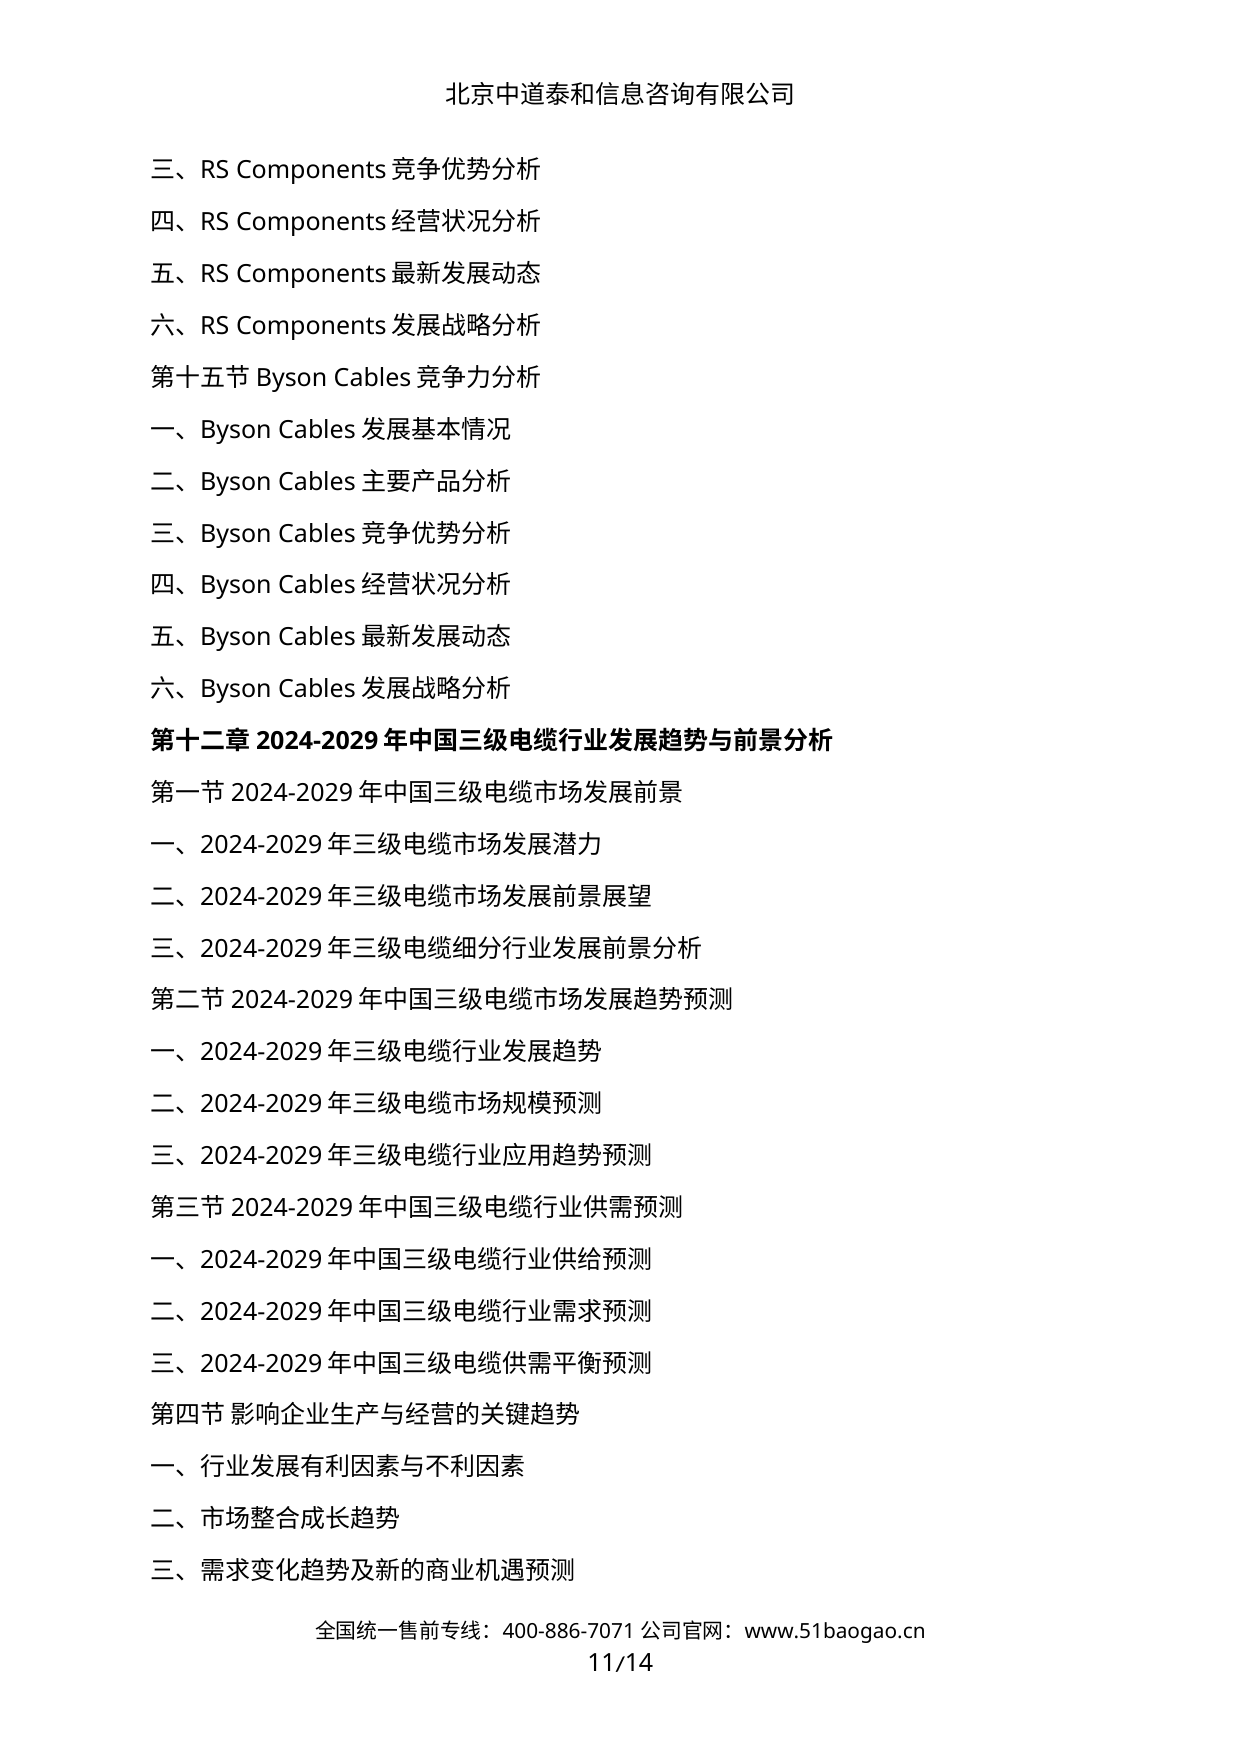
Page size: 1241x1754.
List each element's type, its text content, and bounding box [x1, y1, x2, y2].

text 一、行业发展有利因素与不利因素 [150, 1447, 1090, 1483]
text 三、2024-2029年三级电缆行业应用趋势预测 [150, 1136, 1090, 1172]
text 四、RS Components经营状况分析 [150, 202, 1090, 238]
text 第四节 影响企业生产与经营的关键趋势 [150, 1395, 1090, 1431]
text 三、2024-2029年中国三级电缆供需平衡预测 [150, 1343, 1090, 1379]
text 四、Byson Cables经营状况分析 [150, 565, 1090, 601]
text 一、2024-2029年三级电缆市场发展潜力 [150, 824, 1090, 861]
text 六、RS Components发展战略分析 [150, 306, 1090, 342]
text 第十五节 Byson Cables竞争力分析 [150, 357, 1090, 394]
text 三、Byson Cables竞争优势分析 [150, 513, 1090, 549]
text 二、Byson Cables主要产品分析 [150, 461, 1090, 497]
text 二、2024-2029年三级电缆市场规模预测 [150, 1084, 1090, 1120]
text 第一节 2024-2029年中国三级电缆市场发展前景 [150, 772, 1090, 809]
text 五、RS Components最新发展动态 [150, 254, 1090, 290]
text 二、市场整合成长趋势 [150, 1499, 1090, 1535]
text 二、2024-2029年三级电缆市场发展前景展望 [150, 876, 1090, 912]
text 一、2024-2029年中国三级电缆行业供给预测 [150, 1239, 1090, 1276]
text 一、2024-2029年三级电缆行业发展趋势 [150, 1032, 1090, 1068]
text 六、Byson Cables发展战略分析 [150, 669, 1090, 705]
text 第三节 2024-2029年中国三级电缆行业供需预测 [150, 1187, 1090, 1224]
text 三、需求变化趋势及新的商业机遇预测 [150, 1551, 1090, 1587]
text 第十二章 2024-2029年中国三级电缆行业发展趋势与前景分析 [150, 721, 1090, 757]
text 五、Byson Cables最新发展动态 [150, 617, 1090, 653]
text 三、RS Components竞争优势分析 [150, 150, 1090, 186]
text 三、2024-2029年三级电缆细分行业发展前景分析 [150, 928, 1090, 964]
text 第二节 2024-2029年中国三级电缆市场发展趋势预测 [150, 980, 1090, 1016]
text 二、2024-2029年中国三级电缆行业需求预测 [150, 1291, 1090, 1327]
text 一、Byson Cables发展基本情况 [150, 409, 1090, 446]
